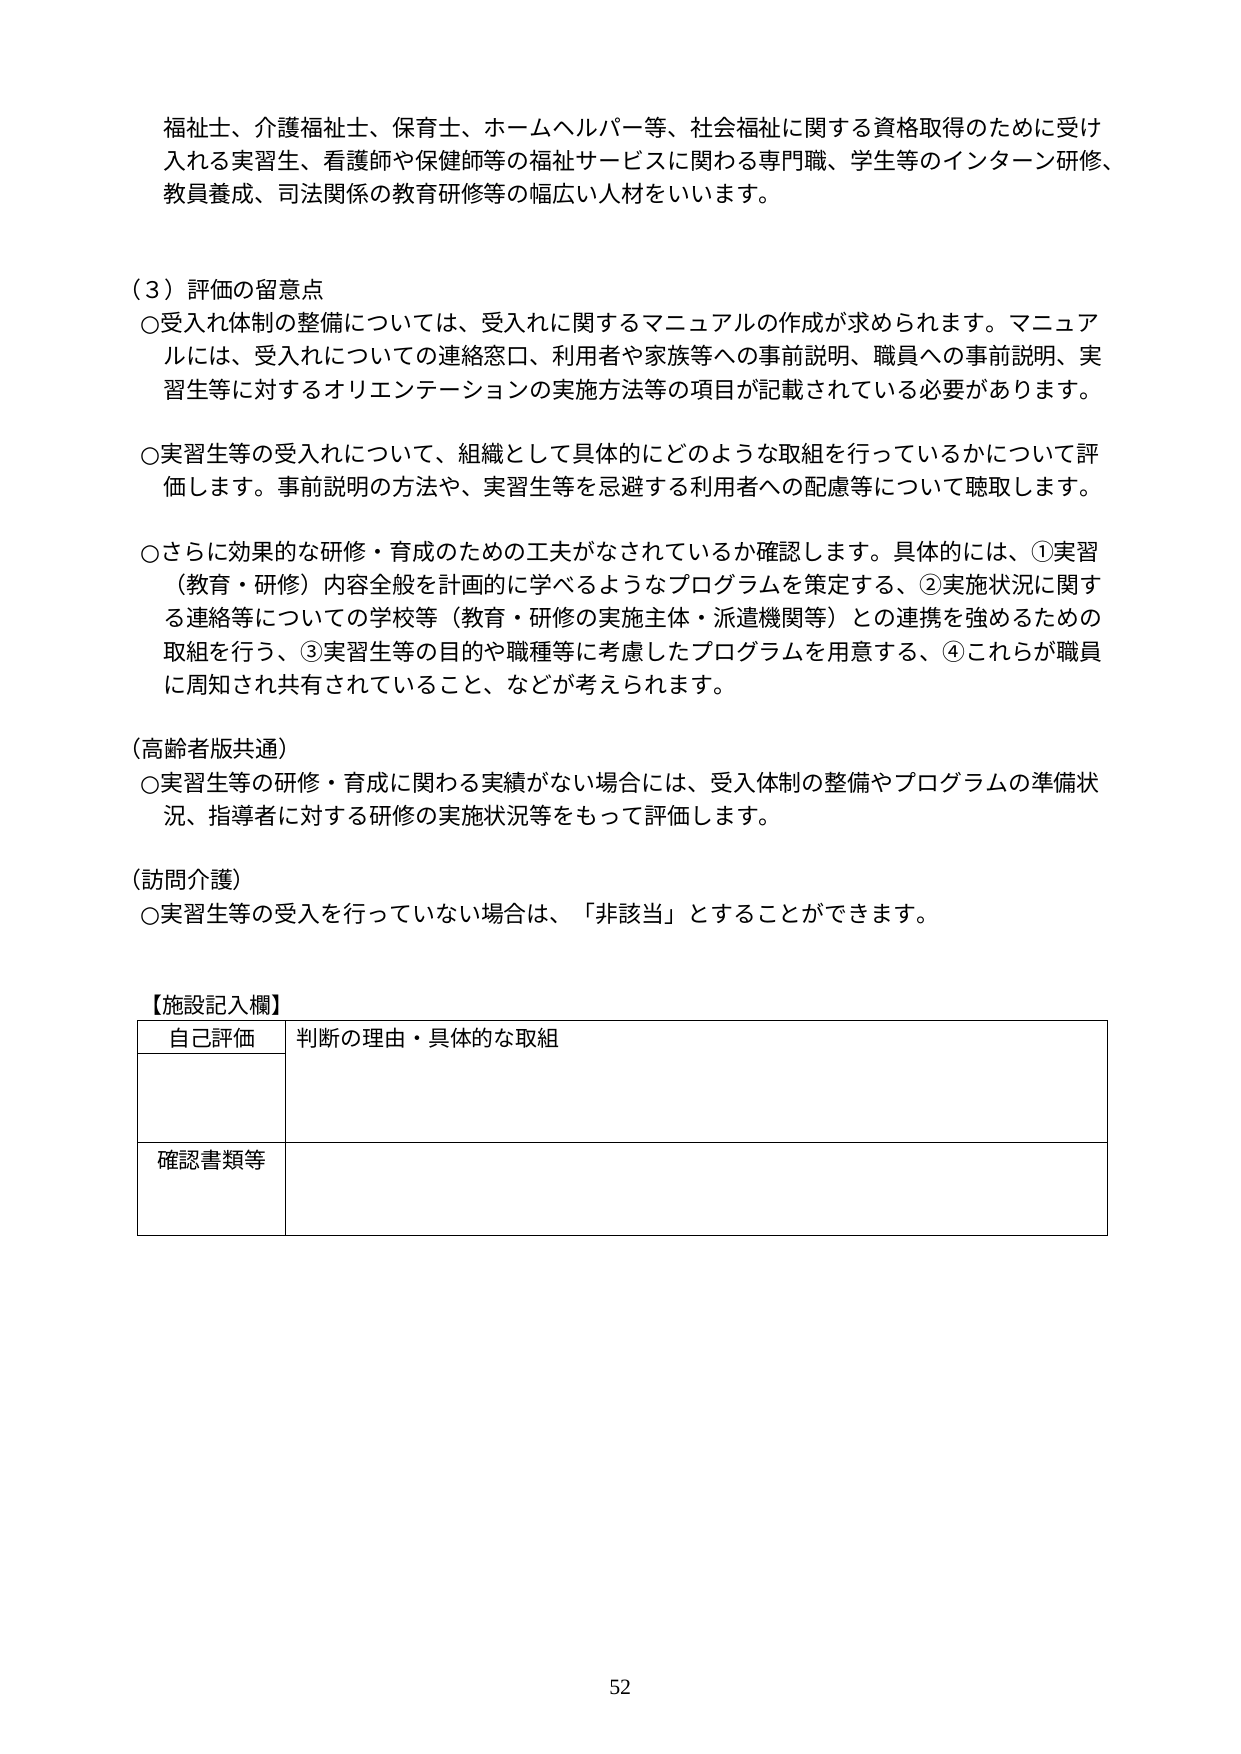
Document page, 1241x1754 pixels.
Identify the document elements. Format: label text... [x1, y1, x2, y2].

table_header 判断の理由・具体的な取組 [286, 1021, 1107, 1142]
text （高齢者版共通） [118, 731, 1122, 764]
text （訪問介護） [118, 862, 1122, 896]
text ○さらに効果的な研修・育成のための工夫がなされているか確認します。具体的には、①実習（教育・研修）内容全般を計画的に学べるようなプログラムを策定する、②実施状況に関する連絡等についての学校等（教育・研修の実施主体・派遣機関等）との連携を強めるための取組を行う、③実習生等の目的や職種等に考慮したプログラムを用意する、④これらが職員に周知され共有されていること、などが考えられます。 [140, 534, 1122, 700]
text 【施設記入欄】 [118, 988, 1122, 1020]
table_cell 確認書類等 [138, 1143, 285, 1234]
text ○受入れ体制の整備については、受入れに関するマニュアルの作成が求められます。マニュアルには、受入れについての連絡窓口、利用者や家族等への事前説明、職員への事前説明、実習生等に対するオリエンテーションの実施方法等の項目が記載されている必要があります。 [140, 305, 1122, 405]
table_cell [138, 1054, 285, 1142]
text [140, 109, 1122, 209]
text ○実習生等の受入れについて、組織として具体的にどのような取組を行っているかについて評価します。事前説明の方法や、実習生等を忌避する利用者への配慮等について聴取します。 [140, 436, 1122, 502]
text ○実習生等の研修・育成に関わる実績がない場合には、受入体制の整備やプログラムの準備状況、指導者に対する研修の実施状況等をもって評価します。 [140, 764, 1122, 831]
table_header 自己評価 [138, 1021, 285, 1053]
table_cell [286, 1143, 1107, 1234]
text （３）評価の留意点 [118, 272, 1122, 305]
text ○実習生等の受入を行っていない場合は、「非該当」とすることができます。 [140, 896, 1122, 929]
